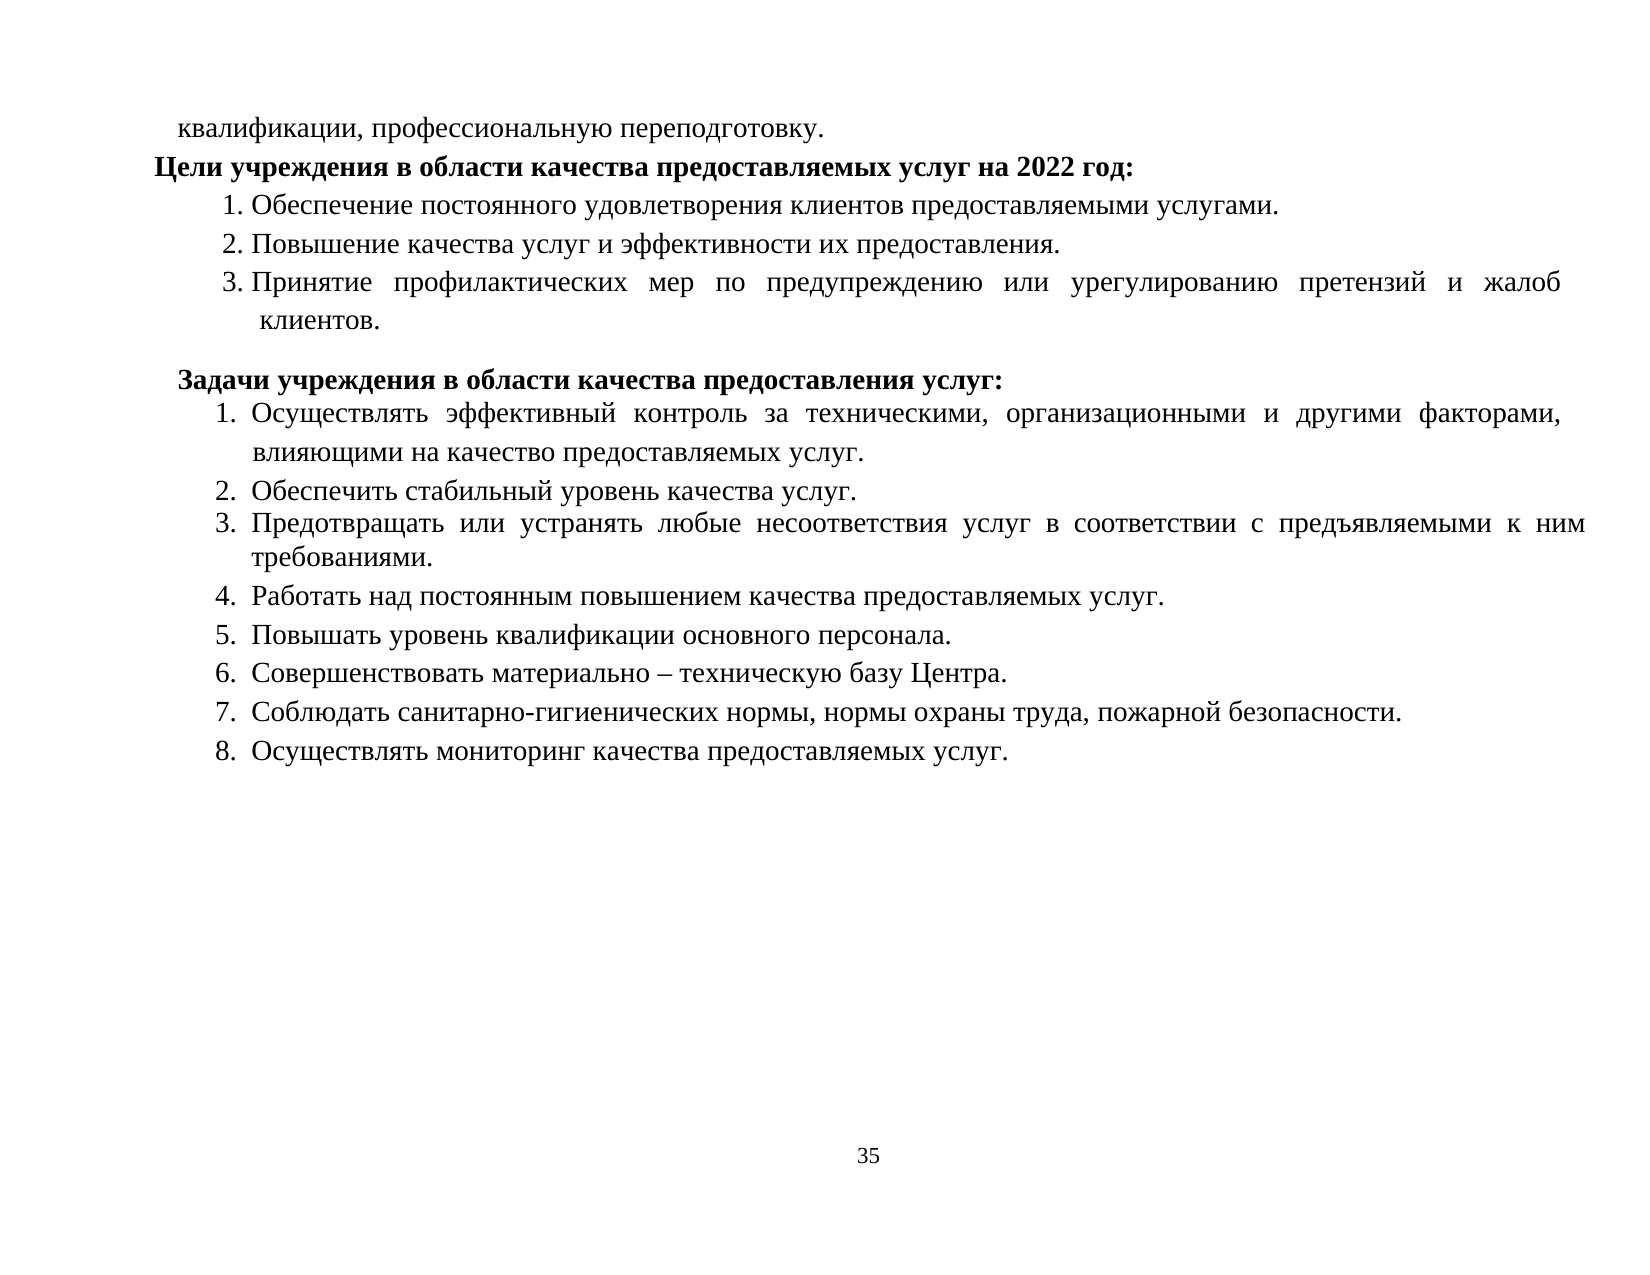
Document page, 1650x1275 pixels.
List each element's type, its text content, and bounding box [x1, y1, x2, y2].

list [177, 110, 1562, 144]
list Обеспечить стабильный уровень качества услуг. [215, 473, 1585, 506]
subtitle Задачи учреждения в области качества предоставления услуг: [177, 362, 1585, 396]
list Осуществлять мониторинг качества предоставляемых услуг. [215, 733, 1585, 766]
list Обеспечение постоянного удовлетворения клиентов предоставляемыми услугами. [222, 187, 1585, 221]
list Повышение качества услуг и эффективности их предоставления. [222, 226, 1585, 259]
list Принятие профилактических мер по предупреждению или урегулированию претензий и жалоб клиентов. [222, 264, 1561, 336]
list Осуществлять эффективный контроль за техническими, организационными и другими факторами, влияющими на качество предоставляемых услуг. [215, 396, 1561, 468]
list Совершенствовать материально – техническую базу Центра. [215, 655, 1585, 689]
list Соблюдать санитарно-гигиенических нормы, нормы охраны труда, пожарной безопасности. [215, 694, 1585, 727]
list Работать над постоянным повышением качества предоставляемых услуг. [215, 578, 1585, 612]
text Цели учреждения в области качества предоставляемых услуг на 2022 год: [154, 149, 1585, 182]
list Предотвращать или устранять любые несоответствия услуг в соответствии с предъявляемыми к ним требованиями. [215, 506, 1585, 573]
list Повышать уровень квалификации основного персонала. [215, 617, 1585, 650]
